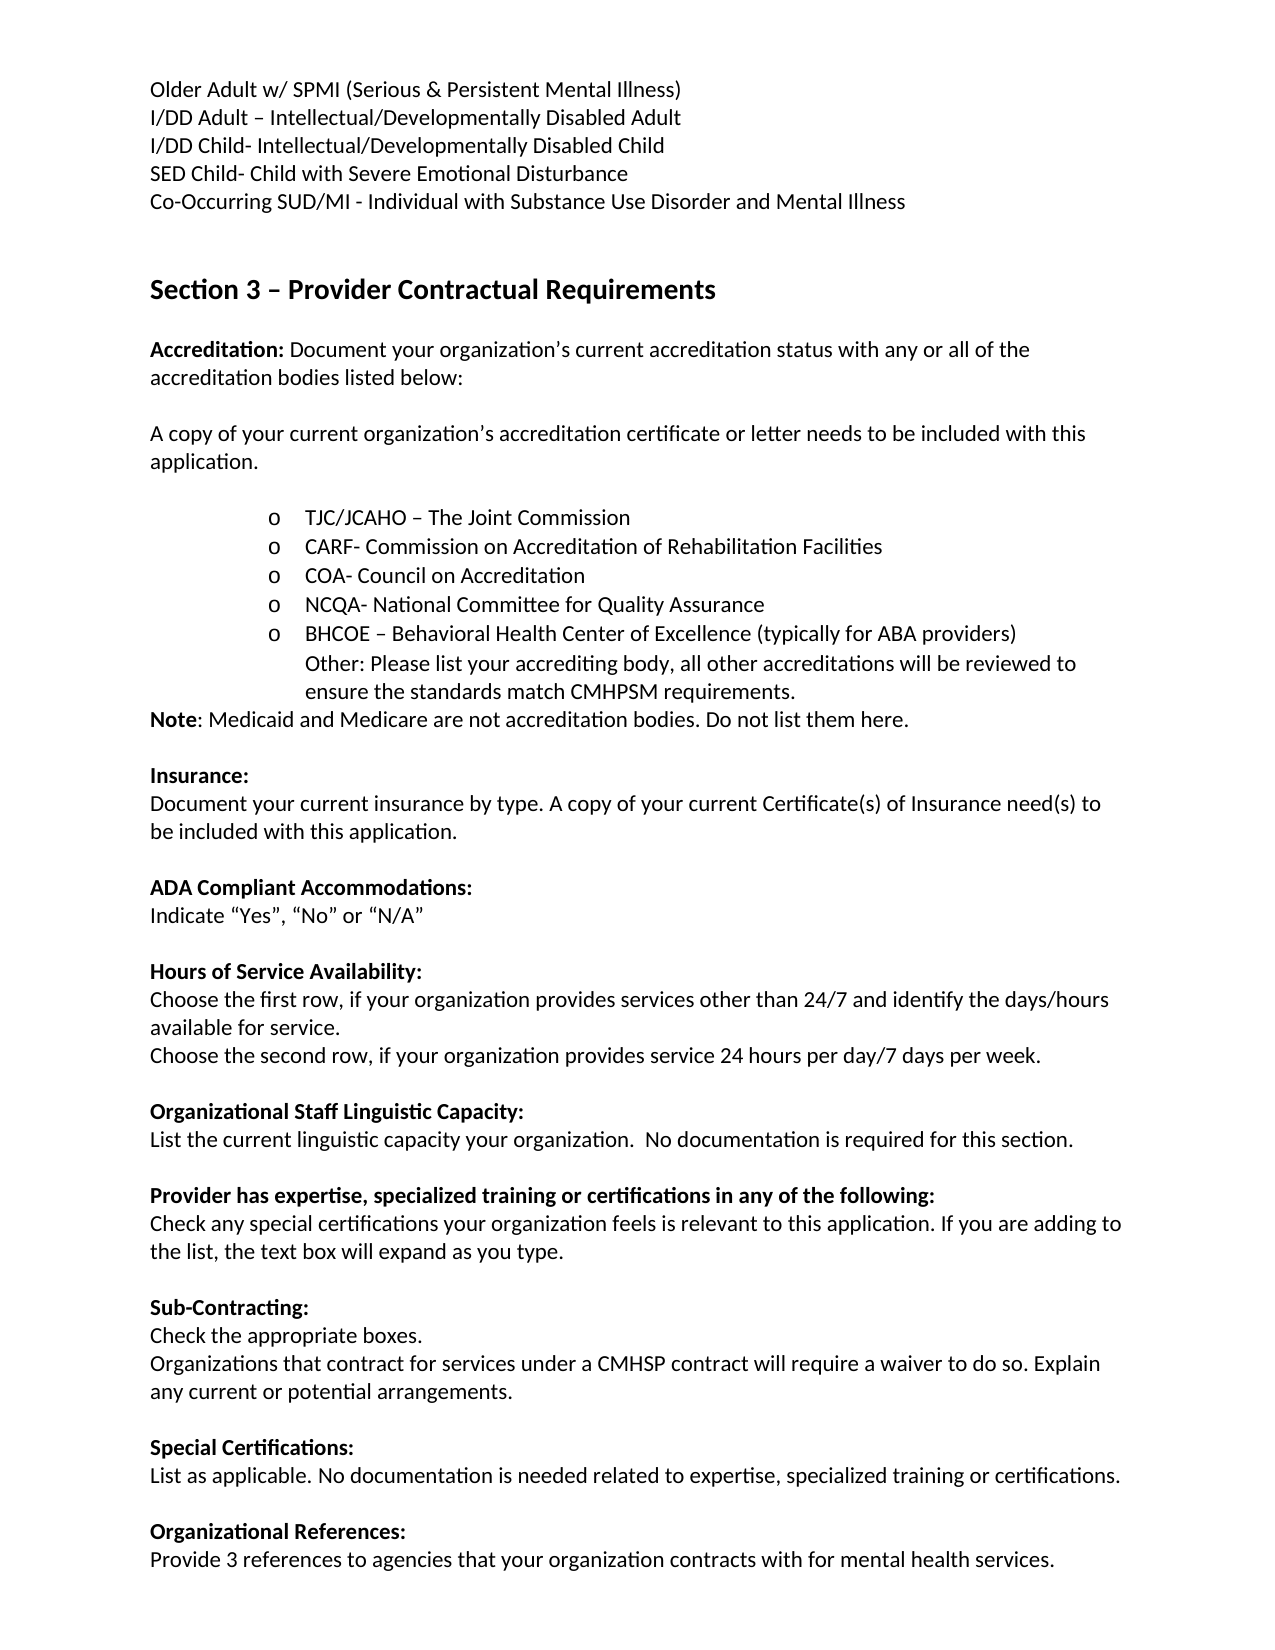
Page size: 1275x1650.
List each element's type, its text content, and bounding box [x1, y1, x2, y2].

text Accreditation: Document your organization’s current accreditation status with any or all of the accreditation bodies listed below: [150, 335, 1125, 391]
text I/DD Child- Intellectual/Developmentally Disabled Child [150, 131, 1125, 159]
text Provide 3 references to agencies that your organization contracts with for mental health services. [150, 1545, 1125, 1573]
text List the current linguistic capacity your organization. No documentation is required for this section. [150, 1125, 1125, 1153]
text Section 3 – Provider Contractual Requirements [150, 271, 1125, 307]
text Hours of Service Availability: [150, 957, 1125, 985]
text Choose the first row, if your organization provides services other than 24/7 and identify the days/hours available for service. [150, 985, 1125, 1041]
text Special Certifications: [150, 1433, 1125, 1461]
text Check the appropriate boxes. [150, 1321, 1125, 1349]
text A copy of your current organization’s accreditation certificate or letter needs to be included with this application. [150, 419, 1125, 475]
text Organizations that contract for services under a CMHSP contract will require a waiver to do so. Explain any current or potential arrangements. [150, 1349, 1125, 1405]
text I/DD Adult – Intellectual/Developmentally Disabled Adult [150, 103, 1125, 131]
list TJC/JCAHO – The Joint Commission [267, 503, 1125, 532]
text Organizational Staff Linguistic Capacity: [150, 1097, 1125, 1125]
text SED Child- Child with Severe Emotional Disturbance [150, 159, 1125, 187]
text Older Adult w/ SPMI (Serious & Persistent Mental Illness) [150, 75, 1125, 103]
text ADA Compliant Accommodations: [150, 873, 1125, 901]
text Insurance: [150, 761, 1125, 789]
text Co-Occurring SUD/MI - Individual with Substance Use Disorder and Mental Illness [150, 187, 1125, 215]
list CARF- Commission on Accreditation of Rehabilitation Facilities [267, 532, 1125, 561]
text Check any special certifications your organization feels is relevant to this application. If you are adding to the list, the text box will expand as you type. [150, 1209, 1125, 1265]
text Sub-Contracting: [150, 1293, 1125, 1321]
text Note: Medicaid and Medicare are not accreditation bodies. Do not list them here. [150, 705, 1125, 733]
list NCQA- National Committee for Quality Assurance [267, 590, 1125, 619]
text Indicate “Yes”, “No” or “N/A” [150, 901, 1125, 929]
text Organizational References: [150, 1517, 1125, 1545]
list BHCOE – Behavioral Health Center of Excellence (typically for ABA providers) [267, 619, 1125, 649]
text List as applicable. No documentation is needed related to expertise, specialized training or certifications. [150, 1461, 1125, 1489]
list Other: Please list your accrediting body, all other accreditations will be reviewed to ensure the standards match CMHPSM requirements. [305, 649, 1125, 705]
text Choose the second row, if your organization provides service 24 hours per day/7 days per week. [150, 1041, 1125, 1069]
text Document your current insurance by type. A copy of your current Certificate(s) of Insurance need(s) to be included with this application. [150, 789, 1125, 845]
list COA- Council on Accreditation [267, 561, 1125, 590]
text Provider has expertise, specialized training or certifications in any of the following: [150, 1181, 1125, 1209]
